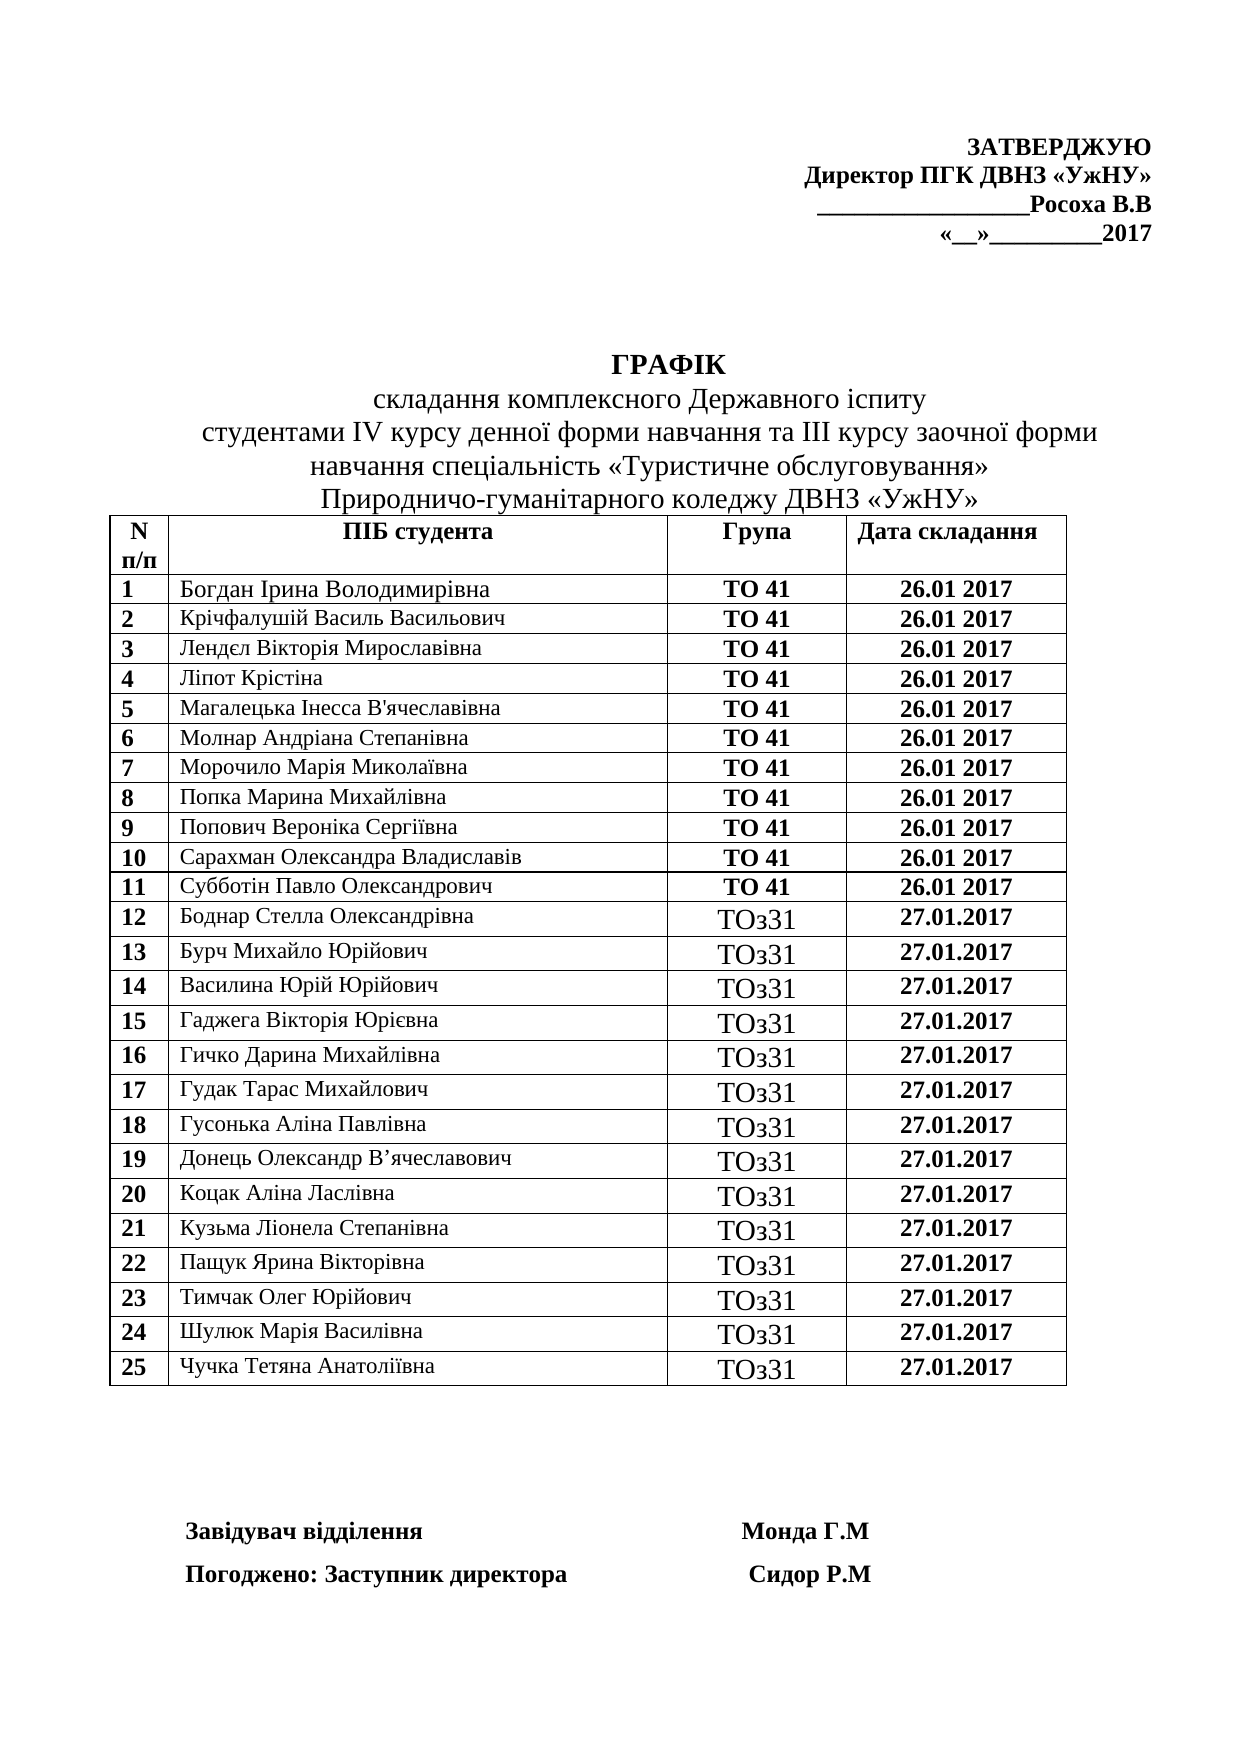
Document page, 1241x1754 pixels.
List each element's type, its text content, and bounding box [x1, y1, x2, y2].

table_cell 20 [111, 1179, 168, 1212]
table_cell Шулюк Марія Василівна [169, 1317, 667, 1351]
table_cell 27.01.2017 [847, 1352, 1066, 1385]
table_cell 27.01.2017 [847, 1075, 1066, 1109]
table_cell 25 [111, 1352, 168, 1385]
table_cell Крічфалушій Василь Васильович [169, 604, 667, 633]
table_cell ТОз31 [668, 971, 846, 1005]
table_cell Богдан Ірина Володимирівна [169, 575, 667, 603]
table_cell ТОз31 [668, 902, 846, 936]
table_cell 26.01 2017 [847, 873, 1066, 901]
table_cell Попка Марина Михайлівна [169, 783, 667, 812]
table_cell 17 [111, 1075, 168, 1109]
table_cell 27.01.2017 [847, 1179, 1066, 1212]
table_header ПІБ студента [169, 516, 667, 573]
table_cell 27.01.2017 [847, 1317, 1066, 1351]
table_cell 27.01.2017 [847, 1041, 1066, 1074]
table_cell Пащук Ярина Вікторівна [169, 1248, 667, 1282]
table_cell ТОз31 [668, 1006, 846, 1039]
table_cell ТО 41 [668, 604, 846, 633]
table_cell ТОз31 [668, 1075, 846, 1109]
table_cell Сарахман Олександра Владиславів [169, 843, 667, 871]
table_header Дата складання [847, 516, 1066, 573]
table_cell Гаджега Вікторія Юрієвна [169, 1006, 667, 1039]
table_cell 24 [111, 1317, 168, 1351]
table_cell 14 [111, 971, 168, 1005]
table_cell Бурч Михайло Юрійович [169, 937, 667, 970]
table_header Група [668, 516, 846, 573]
table_cell 8 [111, 783, 168, 812]
table_cell 27.01.2017 [847, 902, 1066, 936]
table_cell Магалецька Інесса В'ячеславівна [169, 694, 667, 722]
table_cell 19 [111, 1144, 168, 1178]
table_cell ТО 41 [668, 753, 846, 782]
table_cell Гичко Дарина Михайлівна [169, 1041, 667, 1074]
table_cell ТО 41 [668, 694, 846, 722]
table_cell ТО 41 [668, 664, 846, 693]
table_cell 26.01 2017 [847, 604, 1066, 633]
table_cell 27.01.2017 [847, 971, 1066, 1005]
table_cell Лендєл Вікторія Мирославівна [169, 634, 667, 663]
table_cell ТОз31 [668, 1041, 846, 1074]
table_cell 10 [111, 843, 168, 871]
table_cell 26.01 2017 [847, 664, 1066, 693]
table_cell 13 [111, 937, 168, 970]
table_cell 23 [111, 1283, 168, 1316]
table_cell ТОз31 [668, 1317, 846, 1351]
table_cell 26.01 2017 [847, 724, 1066, 752]
text «__»_________2017 [185, 218, 1152, 247]
table_cell Коцак Аліна Ласлівна [169, 1179, 667, 1212]
text Завідувач відділення Монда Г.М [185, 1516, 1152, 1544]
table_cell 12 [111, 902, 168, 936]
table_cell ТОз31 [668, 1248, 846, 1282]
table_cell Донець Олександр В’ячеславович [169, 1144, 667, 1178]
text Погоджено: Заступник директора Сидор Р.М [185, 1559, 1152, 1588]
table_cell ТО 41 [668, 843, 846, 871]
table_cell 26.01 2017 [847, 783, 1066, 812]
table_cell ТОз31 [668, 1179, 846, 1212]
table_cell 27.01.2017 [847, 1006, 1066, 1039]
table_cell 2 [111, 604, 168, 633]
table_cell 22 [111, 1248, 168, 1282]
table_cell 16 [111, 1041, 168, 1074]
table_cell 27.01.2017 [847, 937, 1066, 970]
text ГРАФІК [185, 347, 1152, 381]
table_cell Кузьма Ліонела Степанівна [169, 1214, 667, 1247]
table_cell 27.01.2017 [847, 1248, 1066, 1282]
table_cell Тимчак Олег Юрійович [169, 1283, 667, 1316]
table_cell ТОз31 [668, 1110, 846, 1143]
table_cell 27.01.2017 [847, 1214, 1066, 1247]
table_cell Боднар Стелла Олександрівна [169, 902, 667, 936]
table_cell ТО 41 [668, 634, 846, 663]
table_cell 3 [111, 634, 168, 663]
table_cell 26.01 2017 [847, 753, 1066, 782]
table_cell ТО 41 [668, 724, 846, 752]
table_cell ТОз31 [668, 1214, 846, 1247]
table_cell Субботін Павло Олександрович [169, 873, 667, 901]
table_cell Чучка Тетяна Анатоліївна [169, 1352, 667, 1385]
table_cell ТОз31 [668, 937, 846, 970]
table_cell ТО 41 [668, 783, 846, 812]
table_cell ТО 41 [668, 813, 846, 842]
table_cell 26.01 2017 [847, 634, 1066, 663]
table_cell ТОз31 [668, 1283, 846, 1316]
table_cell 1 [111, 575, 168, 603]
text Природничо-гуманітарного коледжу ДВНЗ «УжНУ» [148, 481, 1152, 515]
table_cell 27.01.2017 [847, 1144, 1066, 1178]
text Директор ПГК ДВНЗ «УжНУ» _________________Росоха В.В [185, 160, 1152, 218]
table_cell 11 [111, 873, 168, 901]
table_cell ТОз31 [668, 1352, 846, 1385]
table_cell Гусонька Аліна Павлівна [169, 1110, 667, 1143]
table_cell ТО 41 [668, 873, 846, 901]
table_cell 15 [111, 1006, 168, 1039]
table_cell ТОз31 [668, 1144, 846, 1178]
table_cell 6 [111, 724, 168, 752]
table_cell 26.01 2017 [847, 813, 1066, 842]
table_cell Попович Вероніка Сергіївна [169, 813, 667, 842]
table_cell 4 [111, 664, 168, 693]
table_cell 18 [111, 1110, 168, 1143]
table_cell 26.01 2017 [847, 575, 1066, 603]
table_cell 27.01.2017 [847, 1110, 1066, 1143]
table_cell 5 [111, 694, 168, 722]
table_cell 9 [111, 813, 168, 842]
table_cell 7 [111, 753, 168, 782]
text складання комплексного Державного іспиту [148, 381, 1152, 414]
table_cell ТО 41 [668, 575, 846, 603]
table_cell 27.01.2017 [847, 1283, 1066, 1316]
text студентами ІV курсу денної форми навчання та ІІІ курсу заочної форми навчання спеціальність «Туристичне обслуговування» [148, 414, 1152, 481]
table_header N п/п [111, 516, 168, 573]
table_cell 21 [111, 1214, 168, 1247]
table_cell Морочило Марія Миколаївна [169, 753, 667, 782]
table_cell Гудак Тарас Михайлович [169, 1075, 667, 1109]
table_cell Василина Юрій Юрійович [169, 971, 667, 1005]
table_cell Ліпот Крістіна [169, 664, 667, 693]
text ЗАТВЕРДЖУЮ [185, 132, 1152, 160]
table_cell 26.01 2017 [847, 843, 1066, 871]
table_cell Молнар Андріана Степанівна [169, 724, 667, 752]
table_cell 26.01 2017 [847, 694, 1066, 722]
